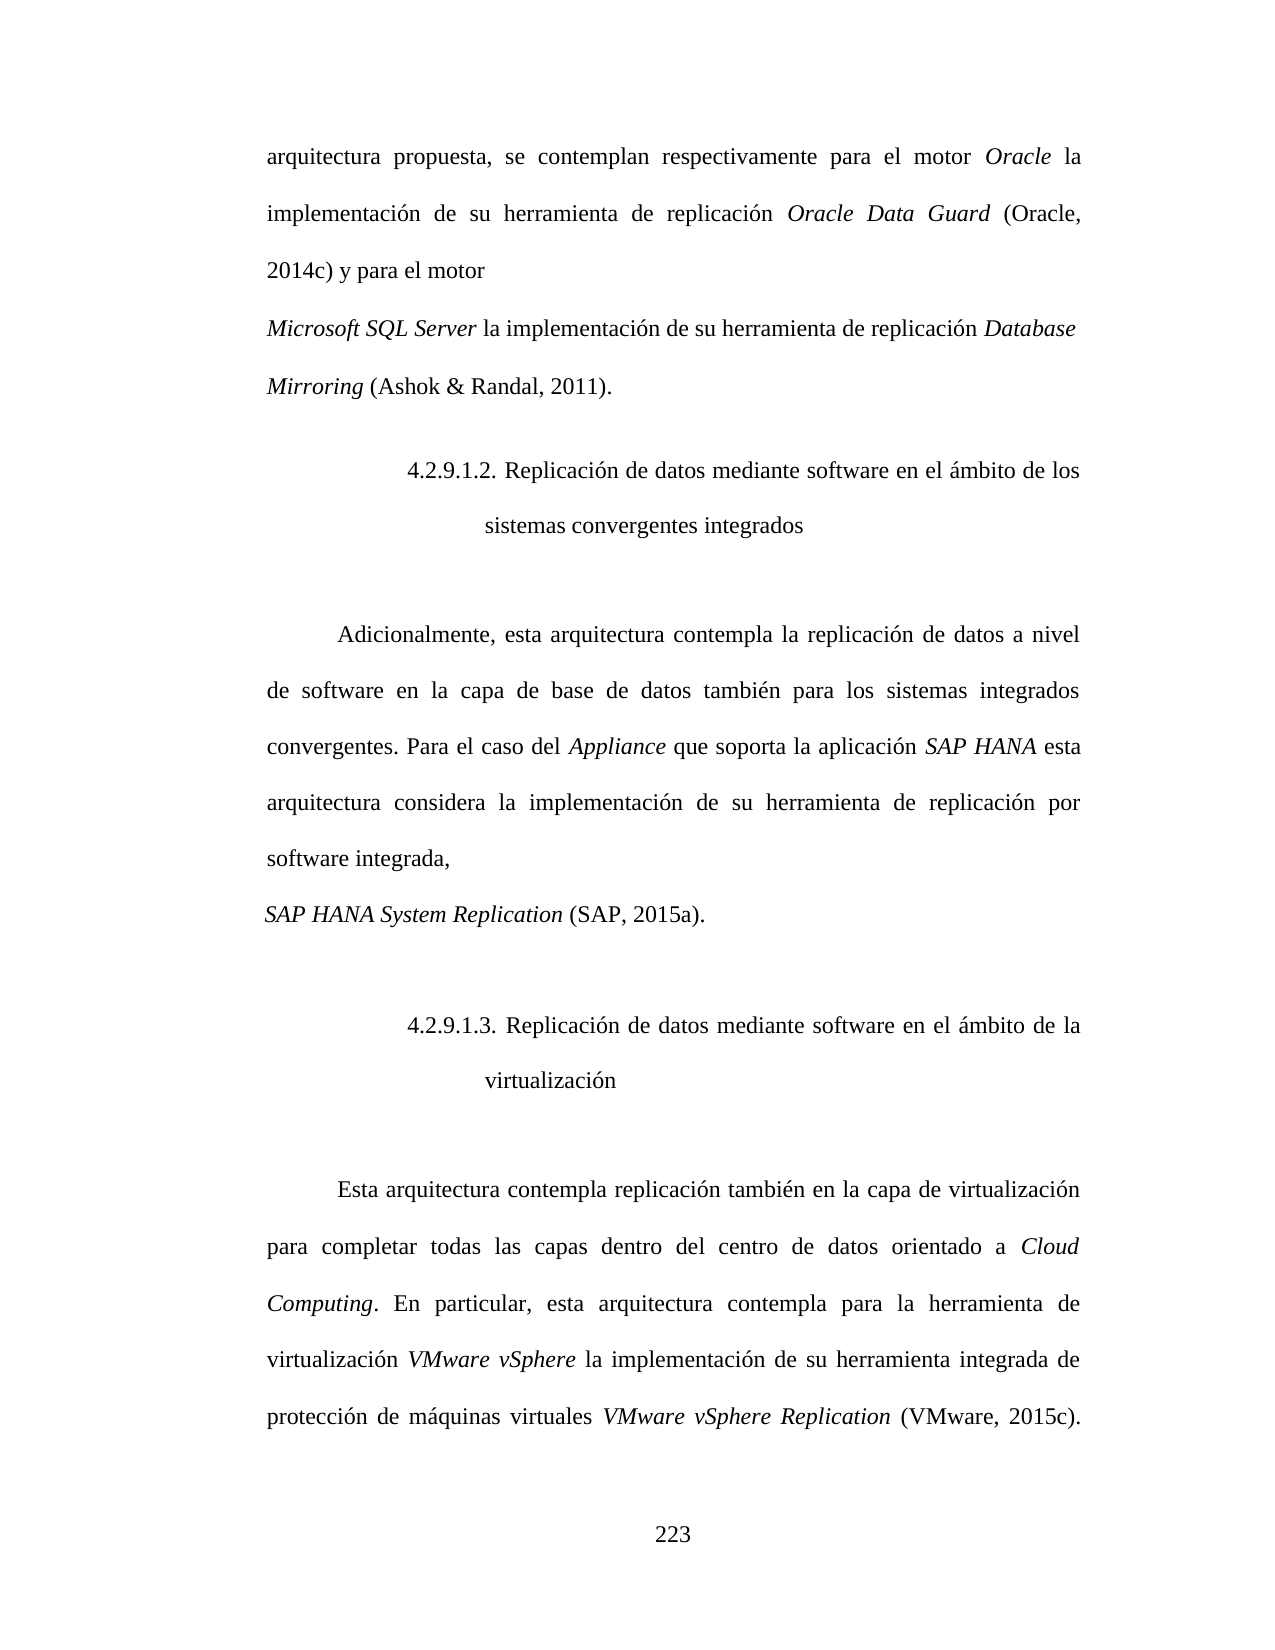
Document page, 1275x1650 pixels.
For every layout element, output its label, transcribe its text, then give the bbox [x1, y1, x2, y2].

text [267, 1175, 1081, 1430]
text Adicionalmente, esta arquitectura contempla la replicación de datos a nivel de software en la capa de base de datos también para los sistemas integrados convergentes. Para el caso del Appliance que soporta la aplicación SAP HANA esta arquitectura considera la implementación de su herramienta de replicación por software integrada, [267, 620, 1081, 872]
text Mirroring (Ashok & Randal, 2011). [267, 372, 1081, 400]
text SAP HANA System Replication (SAP, 2015a). [264, 901, 1104, 928]
text Microsoft SQL Server la implementación de su herramienta de replicación Database [267, 314, 1081, 342]
text 4.2.9.1.3. Replicación de datos mediante software en el ámbito de la virtualización [407, 1011, 1081, 1093]
text 4.2.9.1.2. Replicación de datos mediante software en el ámbito de los sistemas convergentes integrados [407, 456, 1081, 538]
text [267, 142, 1081, 284]
